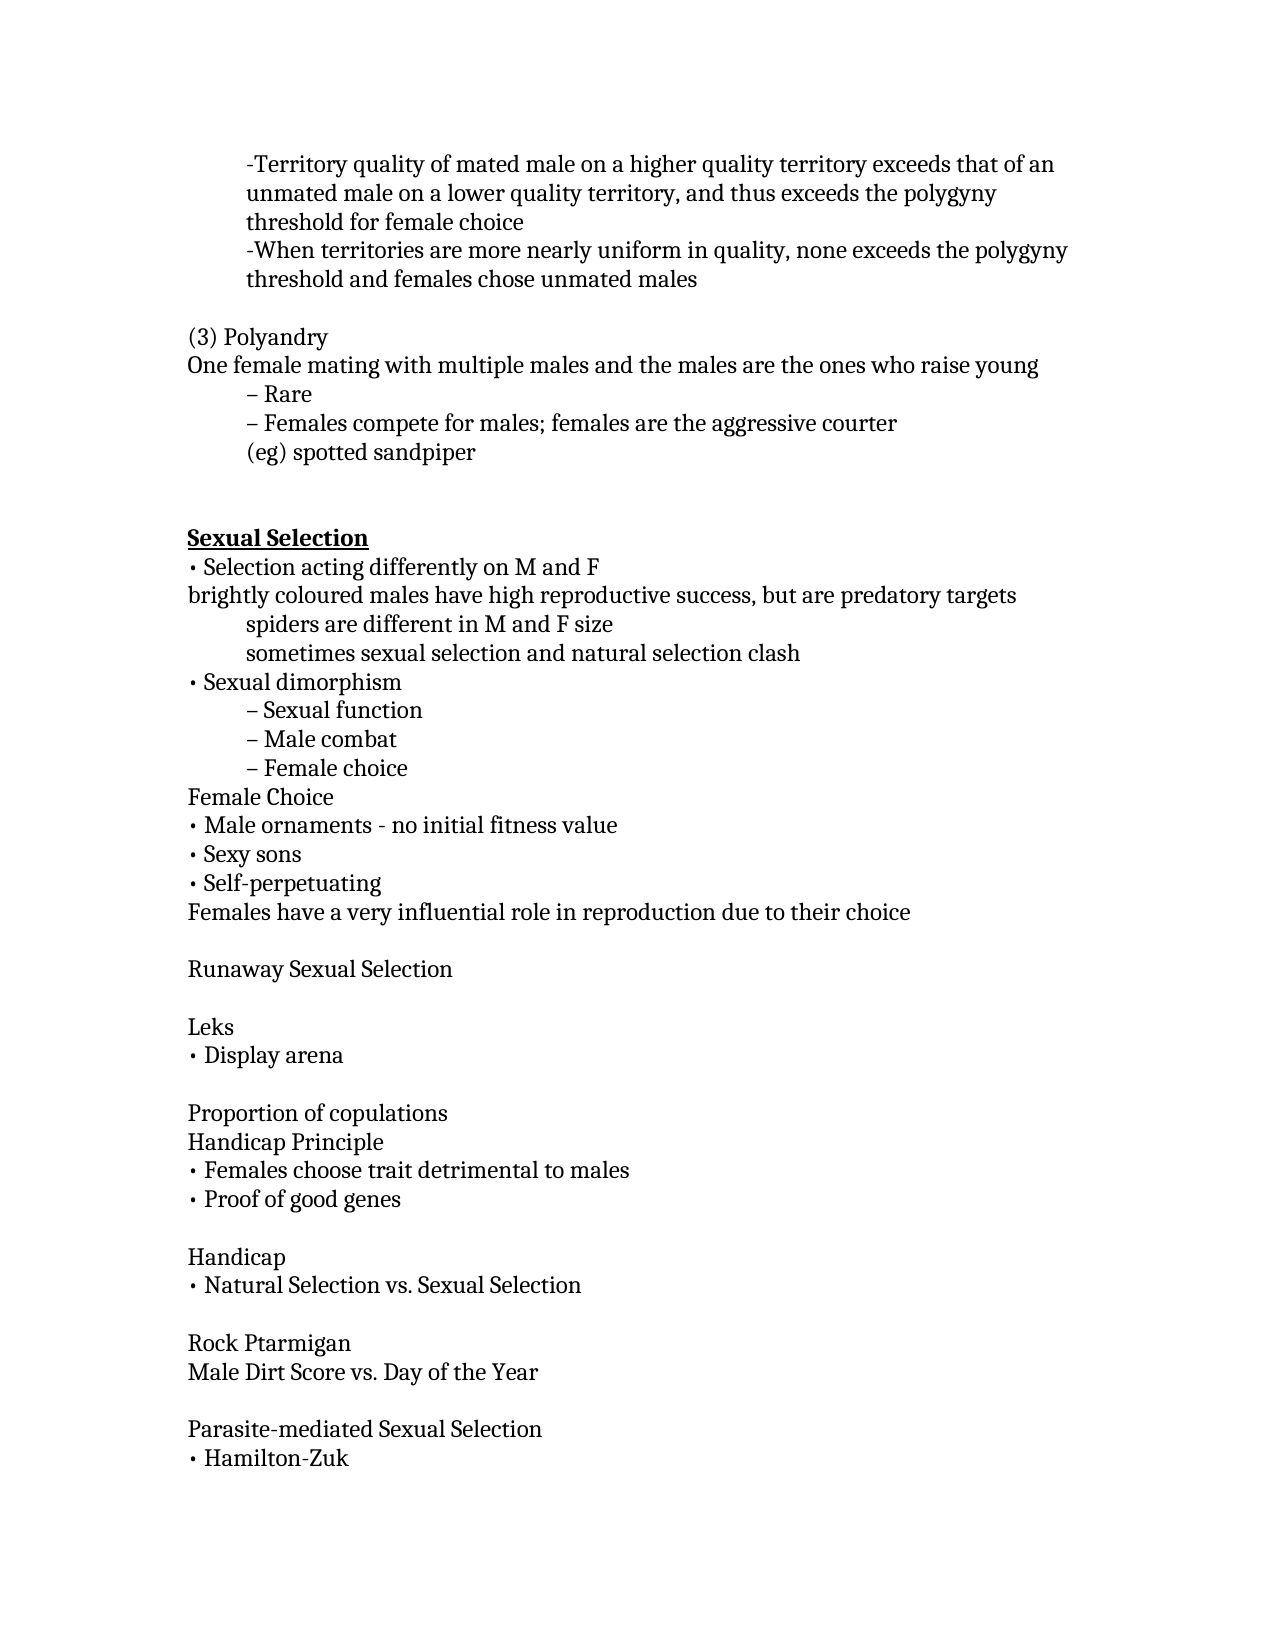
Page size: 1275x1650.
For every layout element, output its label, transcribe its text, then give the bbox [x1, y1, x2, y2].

text • Natural Selection vs. Sexual Selection [187, 1271, 1087, 1300]
text Handicap [187, 1242, 1087, 1271]
text Parasite-mediated Sexual Selection [187, 1415, 1087, 1444]
text – Sexual function [246, 696, 1087, 725]
text One female mating with multiple males and the males are the ones who raise young [187, 351, 1087, 380]
text • Display arena [187, 1041, 1087, 1070]
text Proportion of copulations [187, 1099, 1087, 1127]
text • Proof of good genes [187, 1185, 1087, 1214]
text • Sexy sons [187, 840, 1087, 869]
text brightly coloured males have high reproductive success, but are predatory targets [187, 581, 1087, 610]
text – Rare [187, 380, 1087, 409]
text – Female choice [246, 754, 1087, 782]
text (3) Polyandry [187, 322, 1087, 351]
text • Females choose trait detrimental to males [187, 1156, 1087, 1185]
text • Selection acting differently on M and F [187, 552, 1087, 581]
text • Sexual dimorphism [187, 667, 1087, 696]
text -Territory quality of mated male on a higher quality territory exceeds that of an unmated male on a lower quality territory, and thus exceeds the polygyny threshold for female choice [246, 150, 1087, 236]
text Handicap Principle [187, 1127, 1087, 1156]
text (eg) spotted sandpiper [187, 437, 1087, 466]
text Rock Ptarmigan [187, 1329, 1087, 1357]
text -When territories are more nearly uniform in quality, none exceeds the polygyny threshold and females chose unmated males [246, 236, 1087, 294]
text – Females compete for males; females are the aggressive courter [187, 409, 1087, 437]
text Females have a very influential role in reproduction due to their choice [187, 897, 1087, 926]
text • Self-perpetuating [187, 869, 1087, 897]
text Male Dirt Score vs. Day of the Year [187, 1357, 1087, 1386]
text • Hamilton-Zuk [187, 1444, 1087, 1472]
text Runaway Sexual Selection [187, 955, 1087, 984]
text sometimes sexual selection and natural selection clash [187, 639, 1087, 667]
text Sexual Selection [187, 524, 1087, 552]
text – Male combat [246, 725, 1087, 754]
text • Male ornaments - no initial fitness value [187, 811, 1087, 840]
text Female Choice [187, 782, 1087, 811]
text spiders are different in M and F size [187, 610, 1087, 639]
text Leks [187, 1012, 1087, 1041]
